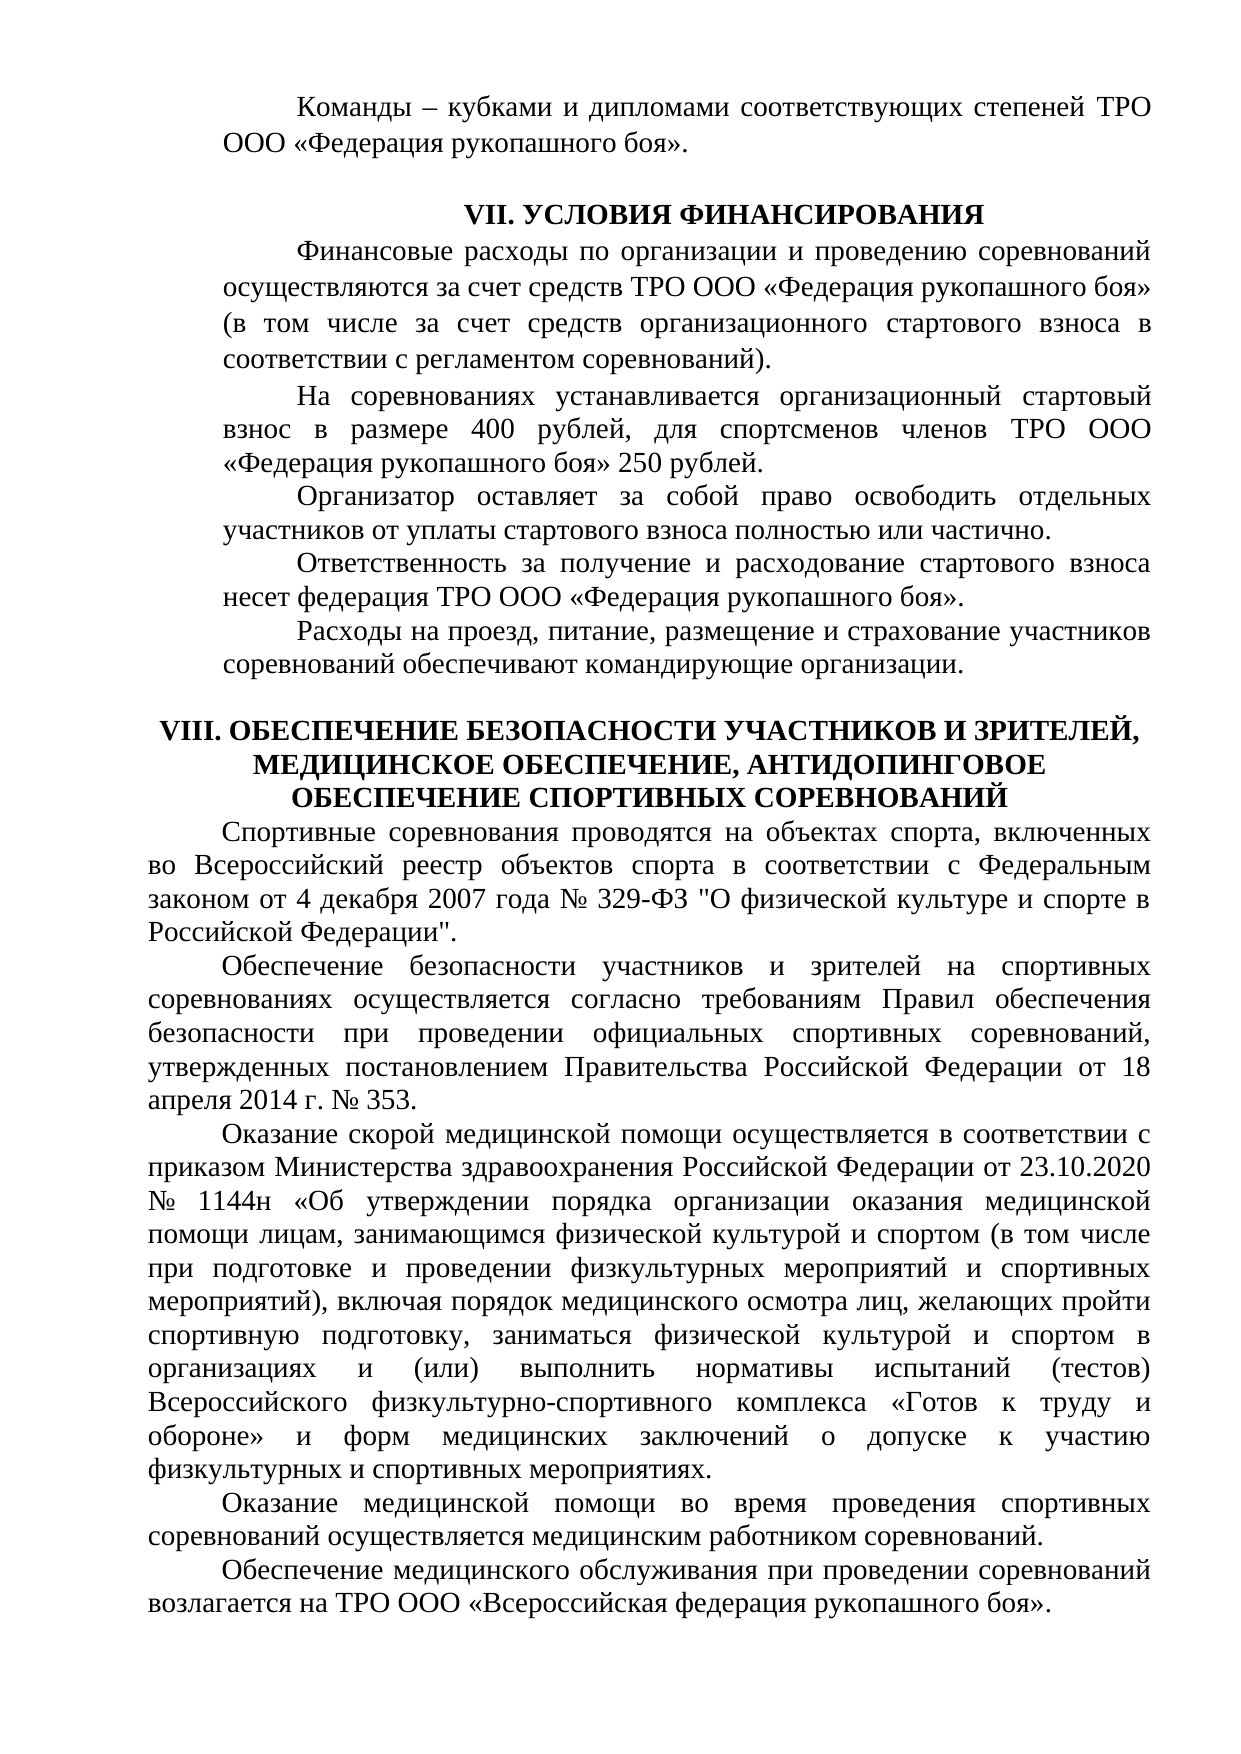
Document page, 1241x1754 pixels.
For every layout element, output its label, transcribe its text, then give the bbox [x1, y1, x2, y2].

text Команды – кубками и дипломами соответствующих степеней ТРО ООО «Федерация рукопашного боя». [223, 89, 1152, 158]
list Обеспечение медицинского обслуживания при проведении соревнований возлагается на ТРО ООО «Всероссийская федерация рукопашного боя». [148, 1552, 1152, 1619]
list Обеспечение безопасности участников и зрителей на спортивных соревнованиях осуществляется согласно требованиям Правил обеспечения безопасности при проведении официальных спортивных соревнований, утвержденных постановлением Правительства Российской Федерации от 18 апреля 2014 г. № 353. [148, 948, 1152, 1116]
text Организатор оставляет за собой право освободить отдельных участников от уплаты стартового взноса полностью или частично. [223, 478, 1152, 546]
text На соревнованиях устанавливается организационный стартовый взнос в размере 400 рублей, для спортсменов членов ТРО ООО «Федерация рукопашного боя» 250 рублей. [223, 378, 1152, 478]
text Финансовые расходы по организации и проведению соревнований осуществляются за счет средств ТРО ООО «Федерация рукопашного боя» (в том числе за счет средств организационного стартового взноса в соответствии с регламентом соревнований). [223, 233, 1152, 375]
text VII. УСЛОВИЯ ФИНАНСИРОВАНИЯ [223, 197, 1152, 231]
list Оказание скорой медицинской помощи осуществляется в соответствии с приказом Министерства здравоохранения Российской Федерации от 23.10.2020 № 1144н «Об утверждении порядка организации оказания медицинской помощи лицам, занимающимся физической культурой и спортом (в том числе при подготовке и проведении физкультурных мероприятий и спортивных мероприятий), включая порядок медицинского осмотра лиц, желающих пройти спортивную подготовку, заниматься физической культурой и спортом в организациях и (или) выполнить нормативы испытаний (тестов) Всероссийского физкультурно-спортивного комплекса «Готов к труду и обороне» и форм медицинских заключений о допуске к участию физкультурных и спортивных мероприятиях. [148, 1116, 1152, 1485]
text Расходы на проезд, питание, размещение и страхование участников соревнований обеспечивают командирующие организации. [223, 613, 1152, 680]
text VIII. ОБЕСПЕЧЕНИЕ БЕЗОПАСНОСТИ УЧАСТНИКОВ И ЗРИТЕЛЕЙ, МЕДИЦИНСКОЕ ОБЕСПЕЧЕНИЕ, АНТИДОПИНГОВОЕ ОБЕСПЕЧЕНИЕ СПОРТИВНЫХ СОРЕВНОВАНИЙ [148, 713, 1152, 814]
list Оказание медицинской помощи во время проведения спортивных соревнований осуществляется медицинским работником соревнований. [148, 1485, 1152, 1552]
list Спортивные соревнования проводятся на объектах спорта, включенных во Всероссийский реестр объектов спорта в соответствии с Федеральным законом от 4 декабря 2007 года № 329-ФЗ "О физической культуре и спорте в Российской Федерации". [148, 814, 1152, 948]
text Ответственность за получение и расходование стартового взноса несет федерация ТРО ООО «Федерация рукопашного боя». [223, 546, 1152, 613]
